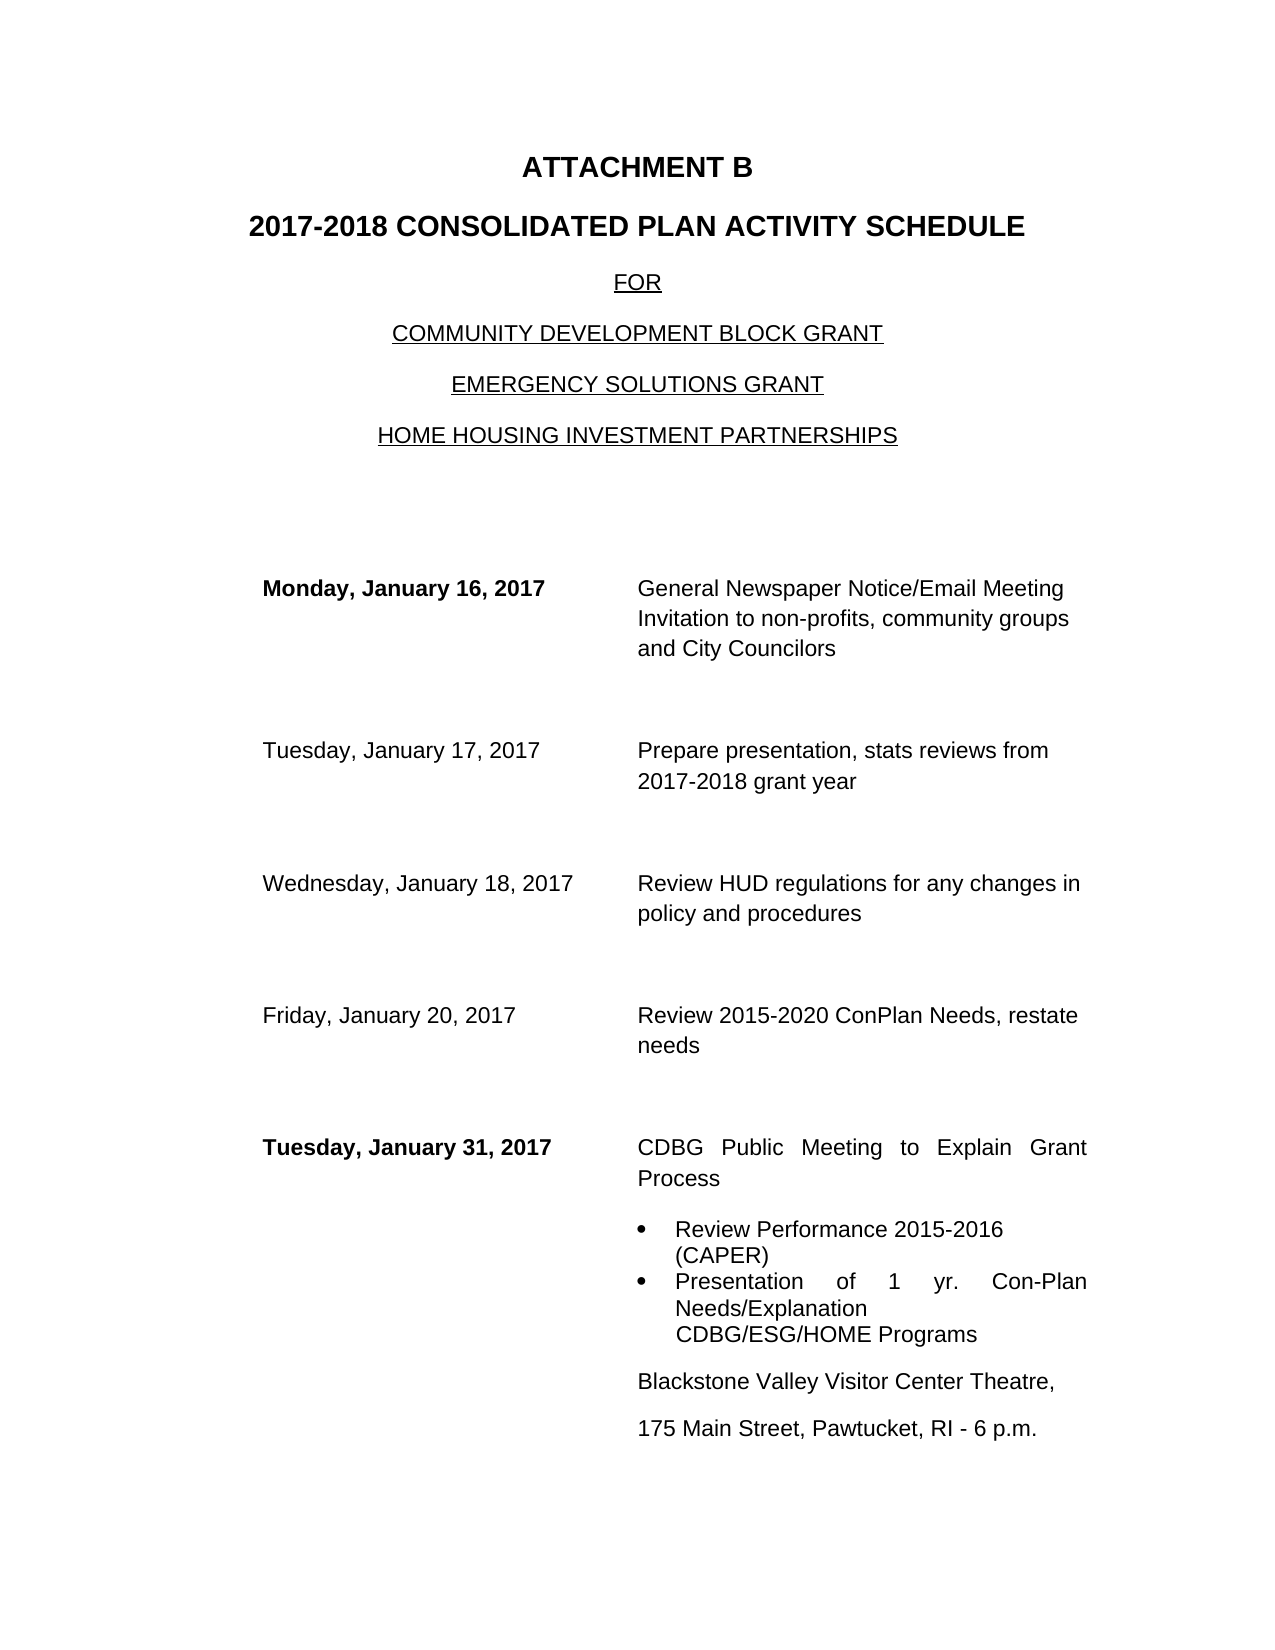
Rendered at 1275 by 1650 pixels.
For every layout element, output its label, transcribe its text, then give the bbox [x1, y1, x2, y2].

text Tuesday, January 17, 2017 Prepare presentation, stats reviews from 2017-2018 grant year [262, 737, 1087, 794]
text HOME HOUSING INVESTMENT PARTNERSHIPS [187, 422, 1087, 448]
text CDBG/ESG/HOME Programs [187, 1321, 1087, 1347]
text EMERGENCY SOLUTIONS GRANT [187, 371, 1087, 397]
text Monday, January 16, 2017 General Newspaper Notice/Email Meeting Invitation to non-profits, community groups and City Councilors [262, 575, 1087, 662]
list Review Performance 2015-2016 (CAPER) [637, 1216, 1087, 1268]
text ATTACHMENT B [187, 150, 1087, 183]
text Blackstone Valley Visitor Center Theatre, [187, 1368, 1087, 1394]
text Friday, January 20, 2017 Review 2015-2020 ConPlan Needs, restate needs [262, 1002, 1087, 1059]
text COMMUNITY DEVELOPMENT BLOCK GRANT [187, 320, 1087, 346]
text Tuesday, January 31, 2017 CDBG Public Meeting to Explain Grant Process [262, 1134, 1087, 1191]
text 175 Main Street, Pawtucket, RI - 6 p.m. [187, 1415, 1087, 1442]
text FOR [187, 269, 1087, 295]
text 2017-2018 CONSOLIDATED PLAN ACTIVITY SCHEDULE [187, 209, 1087, 243]
list Presentation of 1 yr. Con-Plan Needs/Explanation [637, 1268, 1087, 1321]
text Wednesday, January 18, 2017 Review HUD regulations for any changes in policy and procedures [262, 870, 1087, 926]
